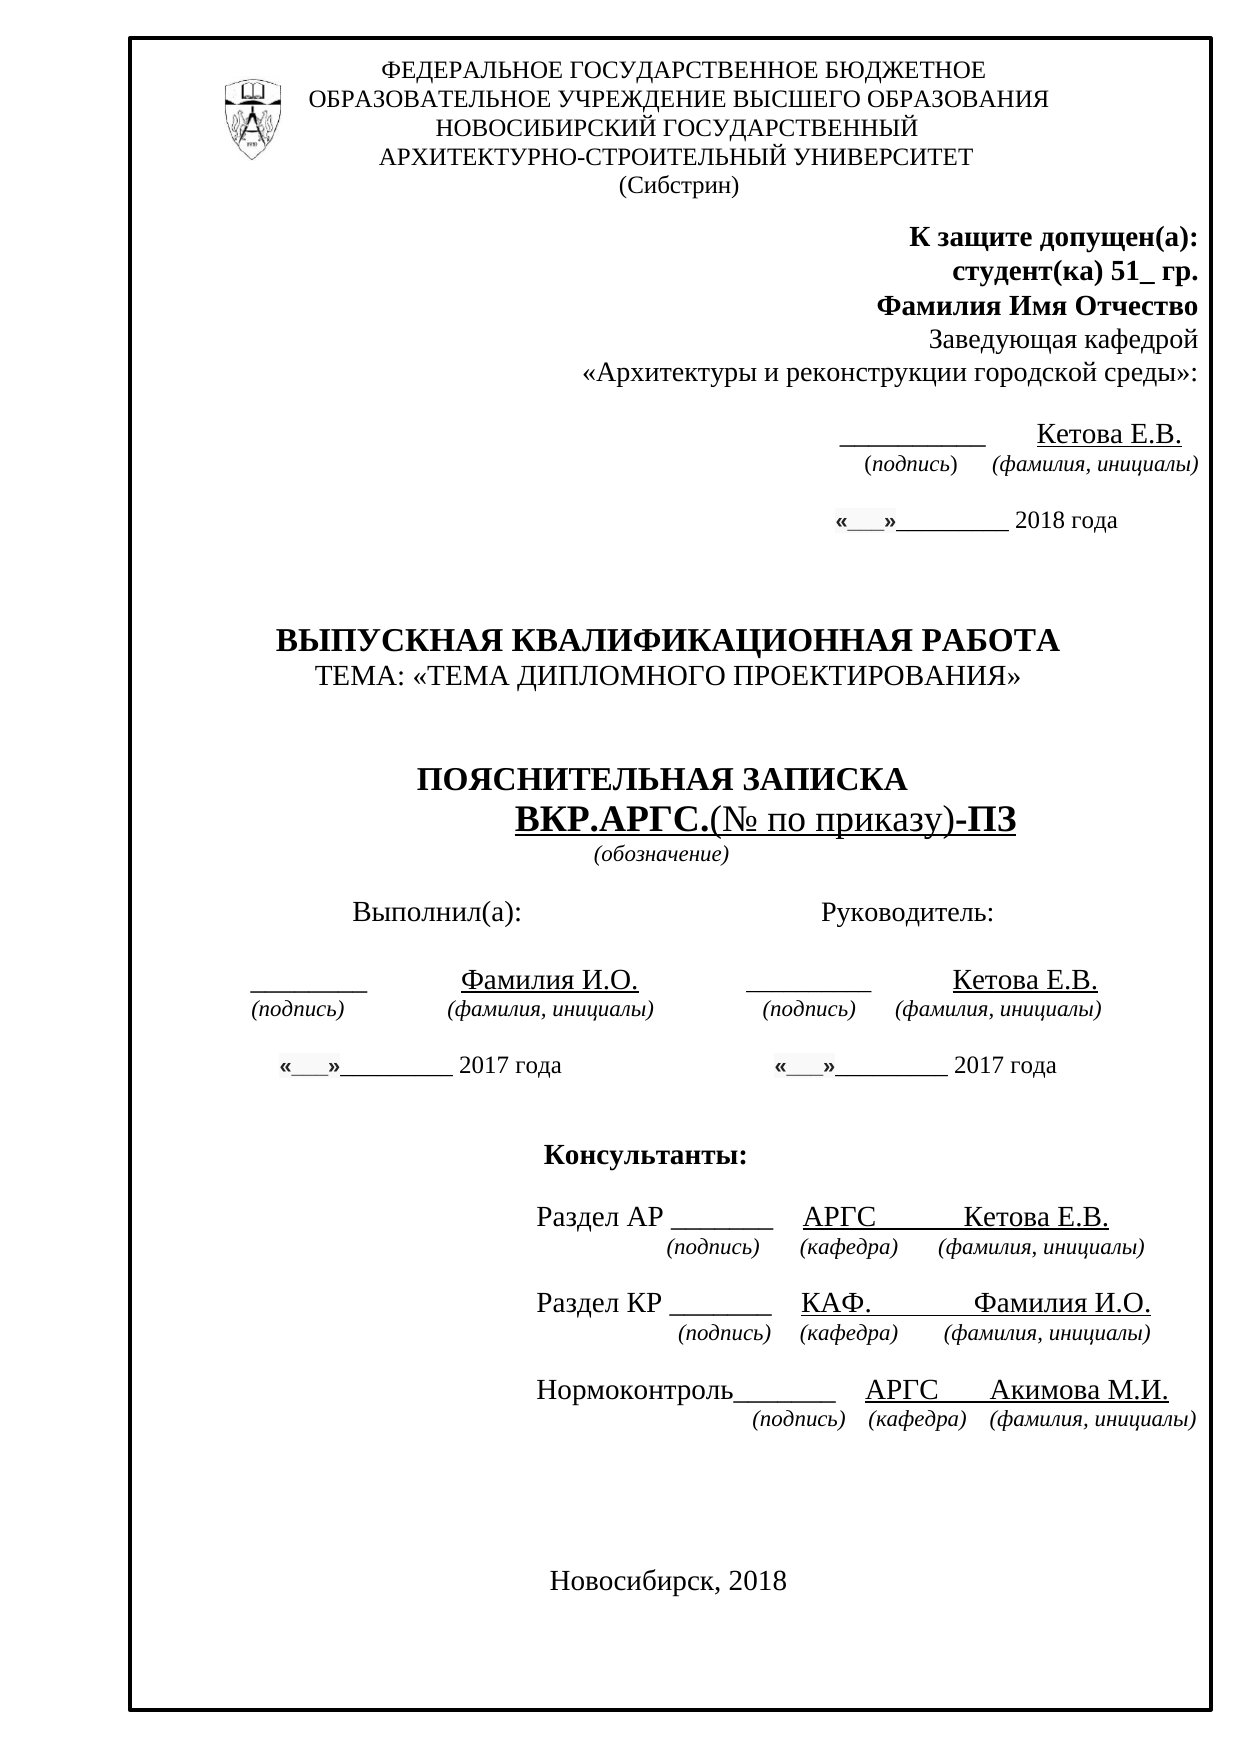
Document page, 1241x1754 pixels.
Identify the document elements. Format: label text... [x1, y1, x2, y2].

text ОБРАЗОВАТЕЛЬНОЕ УЧРЕЖДЕНИЕ ВЫСШЕГО ОБРАЗОВАНИЯ [308, 84, 1198, 113]
text АРХИТЕКТУРНО-СТРОИТЕЛЬНЫЙ УНИВЕРСИТЕТ (Сибстрин) [379, 143, 976, 199]
text (подпись) (кафедра) (фамилия, инициалы) [552, 1233, 1198, 1259]
text «___»_________ 2017 года «___»_________ 2017 года [137, 1050, 1198, 1079]
text ________ Фамилия И.О. __________ Кетова Е.В. [150, 962, 1198, 995]
text Консультанты: [514, 1137, 1198, 1171]
picture [223, 76, 282, 161]
text (подпись) (кафедра) (фамилия, инициалы) [552, 1405, 1198, 1432]
text ВКР.АРГС.(№ по приказу)-ПЗ [252, 797, 1198, 840]
text (подпись) (фамилия, инициалы) (подпись) (фамилия, инициалы) [154, 995, 1198, 1021]
text (подпись) (фамилия, инициалы) [137, 450, 1198, 476]
text НОВОСИБИРСКИЙ ГОСУДАРСТВЕННЫЙ [435, 113, 1198, 142]
text Новосибирск, 2018 [137, 1498, 1198, 1597]
text Выполнил(а): Руководитель: [148, 895, 1198, 928]
text ТЕМА: «ТЕМА ДИПЛОМНОГО ПРОЕКТИРОВАНИЯ» [137, 659, 1198, 692]
text __________ Кетова Е.В. [839, 417, 1198, 450]
text К защите допущен(а): студент(ка) 51_ гр. Фамилия Имя Отчество [137, 219, 1198, 322]
text Раздел КР _______ КАФ. Фамилия И.О. [536, 1286, 1198, 1319]
text ВЫПУСКНАЯ КВАЛИФИКАЦИОННАЯ РАБОТА [137, 620, 1198, 659]
text (обозначение) [594, 840, 1198, 866]
text «___»_________ 2018 года [835, 505, 1198, 534]
text Нормоконтроль_______ АРГС Акимова М.И. [536, 1372, 1198, 1405]
text ПОЯСНИТЕЛЬНАЯ ЗАПИСКА [417, 759, 1198, 797]
text ФЕДЕРАЛЬНОЕ ГОСУДАРСТВЕННОЕ БЮДЖЕТНОЕ [381, 56, 1198, 84]
text Заведующая кафедрой «Архитектуры и реконструкции городской среды»: [560, 322, 1198, 388]
text (подпись) (кафедра) (фамилия, инициалы) [552, 1319, 1198, 1345]
text Раздел АР _______ АРГС Кетова Е.В. [536, 1199, 1198, 1233]
